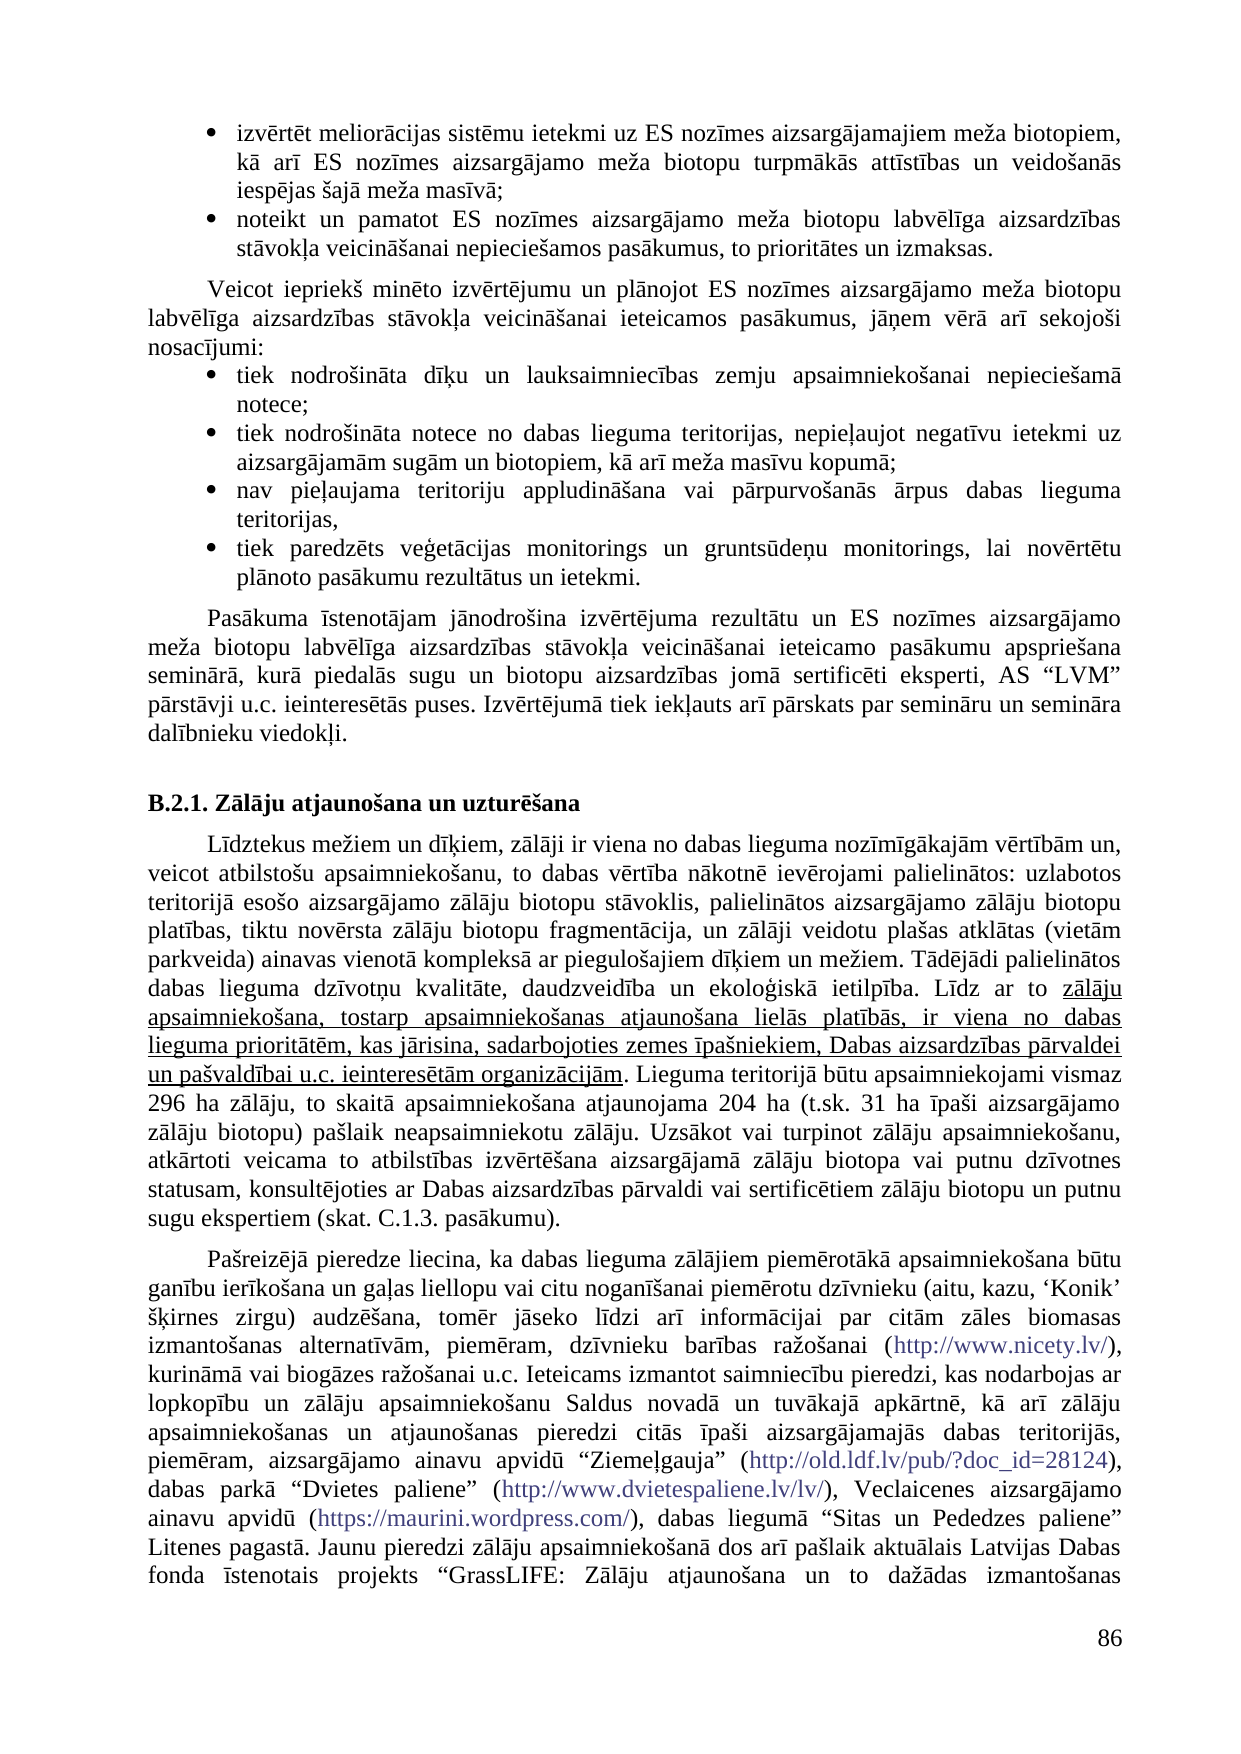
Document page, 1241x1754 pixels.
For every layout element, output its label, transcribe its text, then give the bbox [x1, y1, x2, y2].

subtitle B.2.1. Zālāju atjaunošana un uzturēšana [148, 788, 1122, 817]
text Līdztekus mežiem un dīķiem, zālāji ir viena no dabas lieguma nozīmīgākajām vērtībām un, veicot atbilstošu apsaimniekošanu, to dabas vērtība nākotnē ievērojami palielinātos: uzlabotos teritorijā esošo aizsargājamo zālāju biotopu stāvoklis, palielinātos aizsargājamo zālāju biotopu platības, tiktu novērsta zālāju biotopu fragmentācija, un zālāji veidotu plašas atklātas (vietām parkveida) ainavas vienotā kompleksā ar piegulošajiem dīķiem un mežiem. Tādējādi palielinātos dabas lieguma dzīvotņu kvalitāte, daudzveidība un ekoloģiskā ietilpība. Līdz ar to zālāju apsaimniekošana, tostarp apsaimniekošanas atjaunošana lielās platībās, ir viena no dabas lieguma prioritātēm, kas jārisina, sadarbojoties zemes īpašniekiem, Dabas aizsardzības pārvaldei un pašvaldībai u.c. ieinteresētām organizācijām. Lieguma teritorijā būtu apsaimniekojami vismaz 296 ha zālāju, to skaitā apsaimniekošana atjaunojama 204 ha (t.sk. 31 ha īpaši aizsargājamo zālāju biotopu) pašlaik neapsaimniekotu zālāju. Uzsākot vai turpinot zālāju apsaimniekošanu, atkārtoti veicama to atbilstības izvērtēšana aizsargājamā zālāju biotopa vai putnu dzīvotnes statusam, konsultējoties ar Dabas aizsardzības pārvaldi vai sertificētiem zālāju biotopu un putnu sugu ekspertiem (skat. C.1.3. pasākumu). [148, 1057, 1122, 1232]
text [148, 1244, 1122, 1589]
text Līdztekus mežiem un dīķiem, zālāji ir viena no dabas lieguma nozīmīgākajām vērtībām un, veicot atbilstošu apsaimniekošanu, to dabas vērtība nākotnē ievērojami palielinātos: uzlabotos teritorijā esošo aizsargājamo zālāju biotopu stāvoklis, palielinātos aizsargājamo zālāju biotopu platības, tiktu novērsta zālāju biotopu fragmentācija, un zālāji veidotu plašas atklātas (vietām parkveida) ainavas vienotā kompleksā ar piegulošajiem dīķiem un mežiem. Tādējādi palielinātos dabas lieguma dzīvotņu kvalitāte, daudzveidība un ekoloģiskā ietilpība. Līdz ar to zālāju apsaimniekošana, tostarp apsaimniekošanas atjaunošana lielās platībās, ir viena no dabas lieguma prioritātēm, kas jārisina, sadarbojoties zemes īpašniekiem, Dabas aizsardzības pārvaldei un pašvaldībai u.c. ieinteresētām organizācijām. Lieguma teritorijā būtu apsaimniekojami vismaz 296 ha zālāju, to skaitā apsaimniekošana atjaunojama 204 ha (t.sk. 31 ha īpaši aizsargājamo zālāju biotopu) pašlaik neapsaimniekotu zālāju. Uzsākot vai turpinot zālāju apsaimniekošanu, atkārtoti veicama to atbilstības izvērtēšana aizsargājamā zālāju biotopa vai putnu dzīvotnes statusam, konsultējoties ar Dabas aizsardzības pārvaldi vai sertificētiem zālāju biotopu un putnu sugu ekspertiem (skat. C.1.3. pasākumu). [148, 829, 1122, 1027]
list Pasākuma īstenotājam jānodrošina izvērtējuma rezultātu un ES nozīmes aizsargājamo meža biotopu labvēlīga aizsardzības stāvokļa veicināšanai ieteicamo pasākumu apspriešana seminārā, kurā piedalās sugu un biotopu aizsardzības jomā sertificēti eksperti, AS “LVM” pārstāvji u.c. ieinteresētās puses. Izvērtējumā tiek iekļauts arī pārskats par semināru un semināra dalībnieku viedokļi. [148, 603, 1122, 747]
list tiek nodrošināta notece no dabas lieguma teritorijas, nepieļaujot negatīvu ietekmi uz aizsargājamām sugām un biotopiem, kā arī meža masīvu kopumā; [207, 418, 1122, 476]
list nav pieļaujama teritoriju appludināšana vai pārpurvošanās ārpus dabas lieguma teritorijas, [207, 476, 1122, 533]
list tiek nodrošināta dīķu un lauksaimniecības zemju apsaimniekošanai nepieciešamā notece; [207, 361, 1122, 418]
text Veicot iepriekš minēto izvērtējumu un plānojot ES nozīmes aizsargājamo meža biotopu labvēlīga aizsardzības stāvokļa veicināšanai ieteicamos pasākumus, jāņem vērā arī sekojoši nosacījumi: [148, 274, 1122, 361]
list noteikt un pamatot ES nozīmes aizsargājamo meža biotopu labvēlīga aizsardzības stāvokļa veicināšanai nepieciešamos pasākumus, to prioritātes un izmaksas. [207, 204, 1122, 262]
list tiek paredzēts veģetācijas monitorings un gruntsūdeņu monitorings, lai novērtētu plānoto pasākumu rezultātus un ietekmi. [207, 533, 1122, 591]
list izvērtēt meliorācijas sistēmu ietekmi uz ES nozīmes aizsargājamajiem meža biotopiem, kā arī ES nozīmes aizsargājamo meža biotopu turpmākās attīstības un veidošanās iespējas šajā meža masīvā; [207, 118, 1122, 204]
